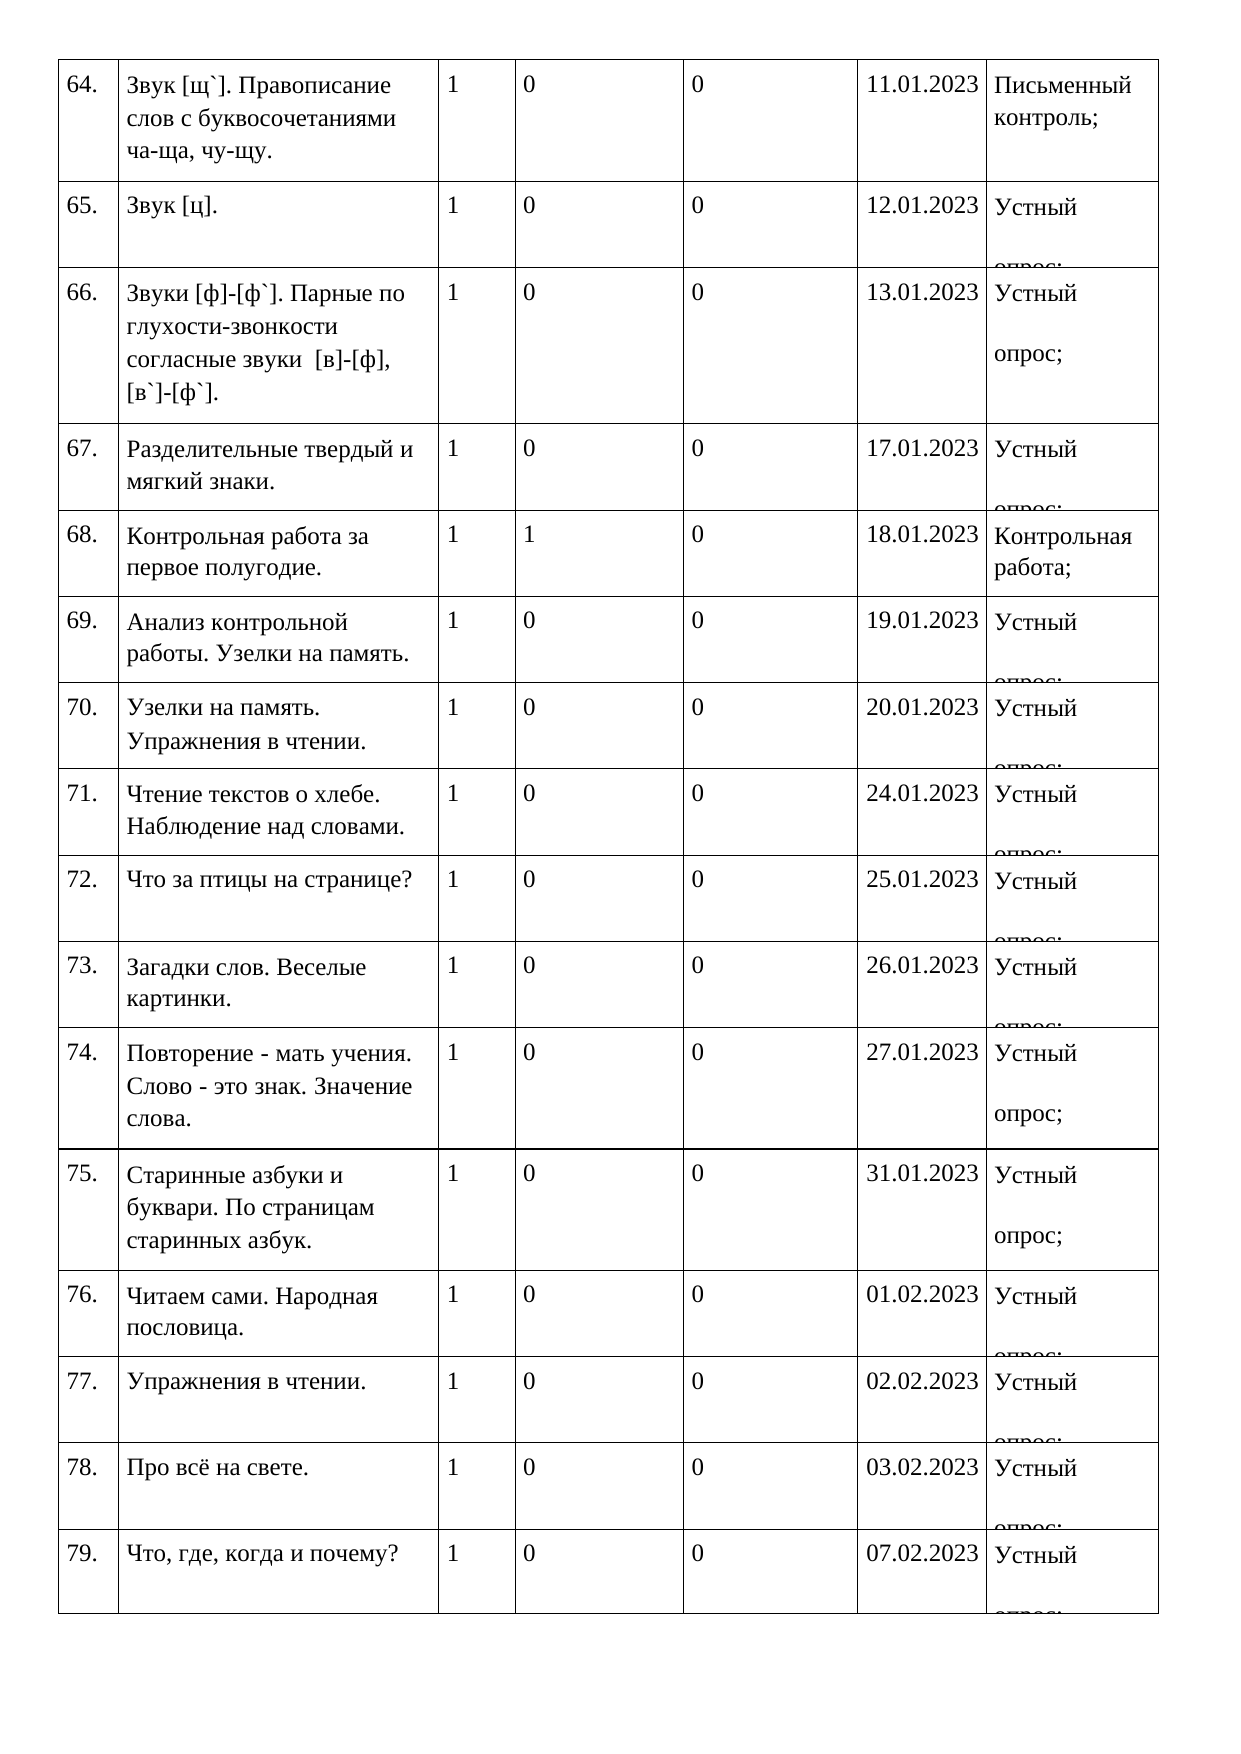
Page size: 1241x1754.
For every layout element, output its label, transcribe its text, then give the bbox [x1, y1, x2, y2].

table_cell 17.01.2023 [858, 424, 986, 509]
table_cell 19.01.2023 [858, 597, 986, 682]
table_cell 1 [439, 597, 515, 682]
table_cell Контрольная работа за первое полугодие. [119, 511, 438, 596]
table_cell 02.02.2023 [858, 1357, 986, 1442]
table_cell Устный опрос; [987, 1028, 1158, 1148]
table_cell 0 [684, 856, 857, 941]
table_cell Устный опрос; [987, 268, 1158, 423]
table_cell 69. [59, 597, 118, 682]
table_cell Звуки [ф]-[ф`]. Парные по глухости-звонкости согласные звуки [в]-[ф], [в`]-[ф`]. [119, 268, 438, 423]
table_cell 73. [59, 942, 118, 1027]
table_cell 75. [59, 1150, 118, 1270]
table_cell Читаем сами. Народная пословица. [119, 1271, 438, 1356]
table_cell Устный опрос; [987, 1530, 1158, 1613]
table_cell 1 [439, 683, 515, 768]
table_cell 76. [59, 1271, 118, 1356]
table_cell Устный опрос; [987, 856, 1158, 941]
table_cell 12.01.2023 [858, 182, 986, 267]
table_cell 1 [439, 1150, 515, 1270]
table_cell 0 [516, 856, 683, 941]
table_cell Про всё на свете. [119, 1443, 438, 1528]
table_cell Что за птицы на странице? [119, 856, 438, 941]
table_cell Старинные азбуки и буквари. По страницам старинных азбук. [119, 1150, 438, 1270]
table_cell 0 [516, 424, 683, 509]
table_cell 1 [439, 1530, 515, 1613]
table_cell 1 [439, 1271, 515, 1356]
table_cell Устный опрос; [987, 1271, 1158, 1356]
table_cell 71. [59, 769, 118, 854]
table_header 1 [439, 60, 515, 181]
table_cell 20.01.2023 [858, 683, 986, 768]
table_cell 03.02.2023 [858, 1443, 986, 1528]
table_cell 0 [516, 769, 683, 854]
table_cell Контрольная работа; [987, 511, 1158, 596]
table_cell 01.02.2023 [858, 1271, 986, 1356]
table_cell 72. [59, 856, 118, 941]
table_header 64. [59, 60, 118, 181]
table_header Звук [щ`]. Правописание слов с буквосочетаниями ча-ща, чу-щу. [119, 60, 438, 181]
table_header 11.01.2023 [858, 60, 986, 181]
table_cell Загадки слов. Веселые картинки. [119, 942, 438, 1027]
table_cell Устный опрос; [987, 597, 1158, 682]
table_cell 0 [516, 683, 683, 768]
table_cell 0 [684, 424, 857, 509]
table_cell 0 [684, 511, 857, 596]
table_header 0 [684, 60, 857, 181]
table_cell 07.02.2023 [858, 1530, 986, 1613]
table_cell 77. [59, 1357, 118, 1442]
table_cell 0 [516, 1443, 683, 1528]
table_cell Устный опрос; [987, 942, 1158, 1027]
table_cell 0 [684, 597, 857, 682]
table_cell 0 [684, 1271, 857, 1356]
table_cell 79. [59, 1530, 118, 1613]
table_cell 78. [59, 1443, 118, 1528]
table_cell 0 [684, 942, 857, 1027]
table_cell 74. [59, 1028, 118, 1148]
table_cell 0 [684, 1443, 857, 1528]
table_cell 0 [516, 1357, 683, 1442]
table_cell Устный опрос; [987, 182, 1158, 267]
table_cell 1 [439, 1028, 515, 1148]
table_cell 1 [439, 182, 515, 267]
table_cell 0 [516, 1530, 683, 1613]
table_cell 1 [439, 942, 515, 1027]
table_cell 1 [439, 1357, 515, 1442]
table_cell 67. [59, 424, 118, 509]
table_cell 31.01.2023 [858, 1150, 986, 1270]
table_cell 0 [516, 1150, 683, 1270]
table_cell 1 [439, 424, 515, 509]
table_cell 0 [684, 1028, 857, 1148]
table_cell 27.01.2023 [858, 1028, 986, 1148]
table_cell Звук [ц]. [119, 182, 438, 267]
table_cell 25.01.2023 [858, 856, 986, 941]
table_cell Устный опрос; [987, 1150, 1158, 1270]
table_cell 0 [516, 597, 683, 682]
table_cell 0 [684, 1150, 857, 1270]
table_cell Чтение текстов о хлебе. Наблюдение над словами. [119, 769, 438, 854]
table_cell 24.01.2023 [858, 769, 986, 854]
table_cell Что, где, когда и почему? [119, 1530, 438, 1613]
table_cell 0 [684, 1530, 857, 1613]
table_cell 1 [439, 769, 515, 854]
table_header 0 [516, 60, 683, 181]
table_cell 70. [59, 683, 118, 768]
table_header Письменный контроль; [987, 60, 1158, 181]
table_cell 1 [439, 268, 515, 423]
table_cell Повторение - мать учения. Слово - это знак. Значение слова. [119, 1028, 438, 1148]
table_cell 0 [684, 1357, 857, 1442]
table_cell 0 [684, 268, 857, 423]
table_cell 65. [59, 182, 118, 267]
table_cell 1 [516, 511, 683, 596]
table_cell 0 [684, 683, 857, 768]
table_cell 26.01.2023 [858, 942, 986, 1027]
table_cell 0 [684, 769, 857, 854]
table_cell 0 [516, 1028, 683, 1148]
table_cell Анализ контрольной работы. Узелки на память. [119, 597, 438, 682]
table_cell 1 [439, 511, 515, 596]
table_cell 0 [516, 1271, 683, 1356]
table_cell 13.01.2023 [858, 268, 986, 423]
table_cell 1 [439, 856, 515, 941]
table_cell 0 [516, 942, 683, 1027]
table_cell 66. [59, 268, 118, 423]
table_cell 18.01.2023 [858, 511, 986, 596]
table_cell Устный опрос; [987, 424, 1158, 509]
table_cell Устный опрос; [987, 683, 1158, 768]
table_cell Узелки на память. Упражнения в чтении. [119, 683, 438, 768]
table_cell Разделительные твердый и мягкий знаки. [119, 424, 438, 509]
table_cell 0 [516, 182, 683, 267]
table_cell Упражнения в чтении. [119, 1357, 438, 1442]
table_cell 1 [439, 1443, 515, 1528]
table_cell Устный опрос; [987, 769, 1158, 854]
table_cell 0 [516, 268, 683, 423]
table_cell 68. [59, 511, 118, 596]
table_cell 0 [684, 182, 857, 267]
table_cell Устный опрос; [987, 1443, 1158, 1528]
table_cell Устный опрос; [987, 1357, 1158, 1442]
